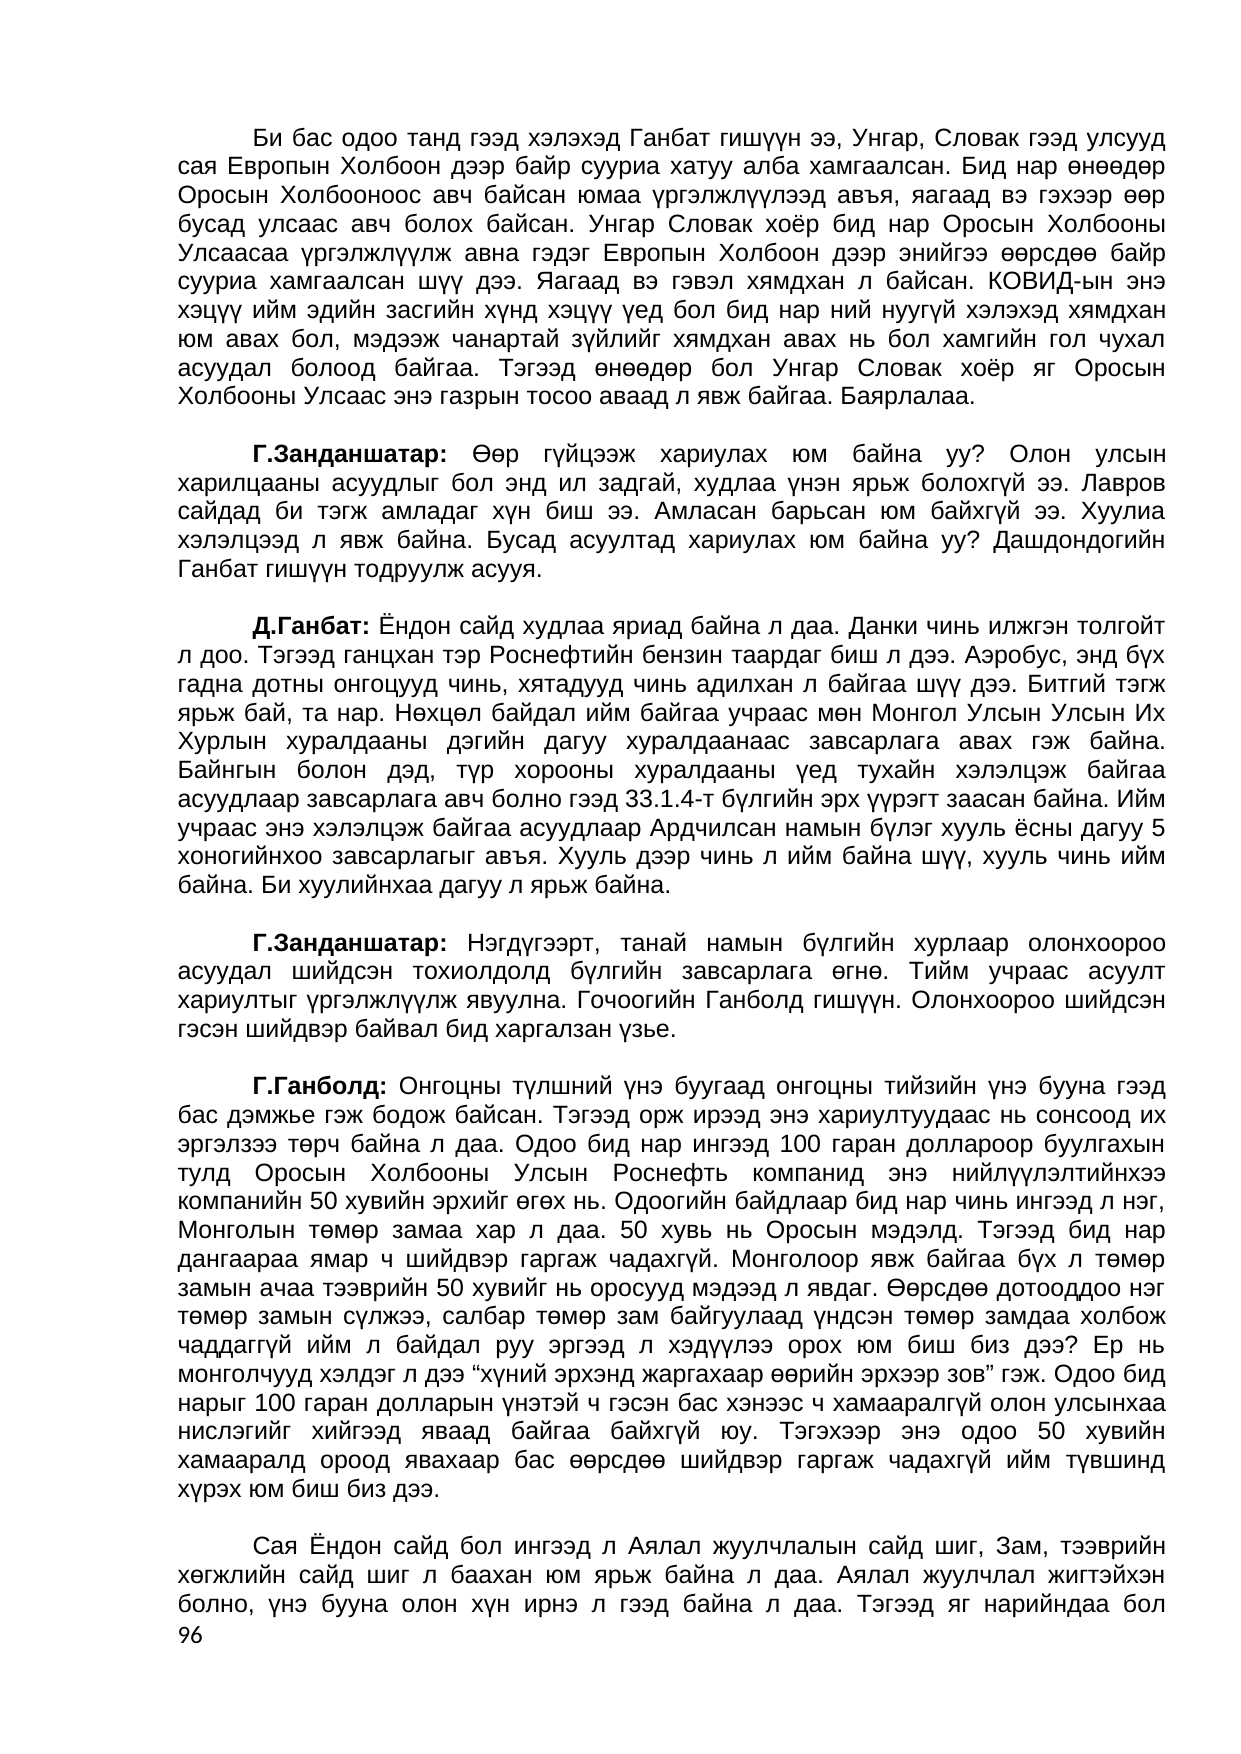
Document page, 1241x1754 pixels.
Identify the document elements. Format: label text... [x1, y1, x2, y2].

text Д.Ганбат: Ёндон сайд худлаа яриад байна л даа. Данки чинь илжгэн толгойт л доо. Тэгээд ганцхан тэр Роснефтийн бензин таардаг биш л дээ. Аэробус, энд бүх гадна дотны онгоцууд чинь, хятадууд чинь адилхан л байгаа шүү дээ. Битгий тэгж ярьж бай, та нар. Нөхцөл байдал ийм байгаа учраас мөн Монгол Улсын Улсын Их Хурлын хуралдааны дэгийн дагуу хуралдаанаас завсарлага авах гэж байна. Байнгын болон дэд, түр хорооны хуралдааны үед тухайн хэлэлцэж байгаа асуудлаар завсарлага авч болно гээд 33.1.4-т бүлгийн эрх үүрэгт заасан байна. Ийм учраас энэ хэлэлцэж байгаа асуудлаар Ардчилсан намын бүлэг хууль ёсны дагуу 5 хоногийнхоо завсарлагыг авъя. Хууль дээр чинь л ийм байна шүү, хууль чинь ийм байна. Би хуулийнхаа дагуу л ярьж байна. [177, 611, 1167, 899]
text Г.Занданшатар: Өөр гүйцээж хариулах юм байна уу? Олон улсын харилцааны асуудлыг бол энд ил задгай, худлаа үнэн ярьж болохгүй ээ. Лавров сайдад би тэгж амладаг хүн биш ээ. Амласан барьсан юм байхгүй ээ. Хуулиа хэлэлцээд л явж байна. Бусад асуултад хариулах юм байна уу? Дашдондогийн Ганбат гишүүн тодруулж асууя. [177, 439, 1167, 582]
text Би бас одоо танд гээд хэлэхэд Ганбат гишүүн ээ, Унгар, Словак гээд улсууд сая Европын Холбоон дээр байр сууриа хатуу алба хамгаалсан. Бид нар өнөөдөр Оросын Холбооноос авч байсан юмаа үргэлжлүүлээд авъя, яагаад вэ гэхээр өөр бусад улсаас авч болох байсан. Унгар Словак хоёр бид нар Оросын Холбооны Улсаасаа үргэлжлүүлж авна гэдэг Европын Холбоон дээр энийгээ өөрсдөө байр сууриа хамгаалсан шүү дээ. Яагаад вэ гэвэл хямдхан л байсан. КОВИД-ын энэ хэцүү ийм эдийн засгийн хүнд хэцүү үед бол бид нар ний нуугүй хэлэхэд хямдхан юм авах бол, мэдээж чанартай зүйлийг хямдхан авах нь бол хамгийн гол чухал асуудал болоод байгаа. Тэгээд өнөөдөр бол Унгар Словак хоёр яг Оросын Холбооны Улсаас энэ газрын тосоо аваад л явж байгаа. Баярлалаа. [177, 122, 1167, 410]
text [177, 1531, 1167, 1617]
text Г.Ганболд: Онгоцны түлшний үнэ буугаад онгоцны тийзийн үнэ бууна гээд бас дэмжье гэж бодож байсан. Тэгээд орж ирээд энэ хариултуудаас нь сонсоод их эргэлзээ төрч байна л даа. Одоо бид нар ингээд 100 гаран доллароор буулгахын тулд Оросын Холбооны Улсын Роснефть компанид энэ нийлүүлэлтийнхээ компанийн 50 хувийн эрхийг өгөх нь. Одоогийн байдлаар бид нар чинь ингээд л нэг, Монголын төмөр замаа хар л даа. 50 хувь нь Оросын мэдэлд. Тэгээд бид нар дангаараа ямар ч шийдвэр гаргаж чадахгүй. Монголоор явж байгаа бүх л төмөр замын ачаа тээврийн 50 хувийг нь оросууд мэдээд л явдаг. Өөрсдөө дотооддоо нэг төмөр замын сүлжээ, салбар төмөр зам байгуулаад үндсэн төмөр замдаа холбож чаддаггүй ийм л байдал руу эргээд л хэдүүлээ орох юм биш биз дээ? Ер нь монголчууд хэлдэг л дээ “хүний эрхэнд жаргахаар өөрийн эрхээр зов” гэж. Одоо бид нарыг 100 гаран долларын үнэтэй ч гэсэн бас хэнээс ч хамааралгүй олон улсынхаа нислэгийг хийгээд яваад байгаа байхгүй юу. Тэгэхээр энэ одоо 50 хувийн хамааралд ороод явахаар бас өөрсдөө шийдвэр гаргаж чадахгүй ийм түвшинд хүрэх юм биш биз дээ. [177, 1071, 1167, 1502]
text Г.Занданшатар: Нэгдүгээрт, танай намын бүлгийн хурлаар олонхоороо асуудал шийдсэн тохиолдолд бүлгийн завсарлага өгнө. Тийм учраас асуулт хариултыг үргэлжлүүлж явуулна. Гочоогийн Ганболд гишүүн. Олонхоороо шийдсэн гэсэн шийдвэр байвал бид харгалзан үзье. [177, 927, 1167, 1042]
